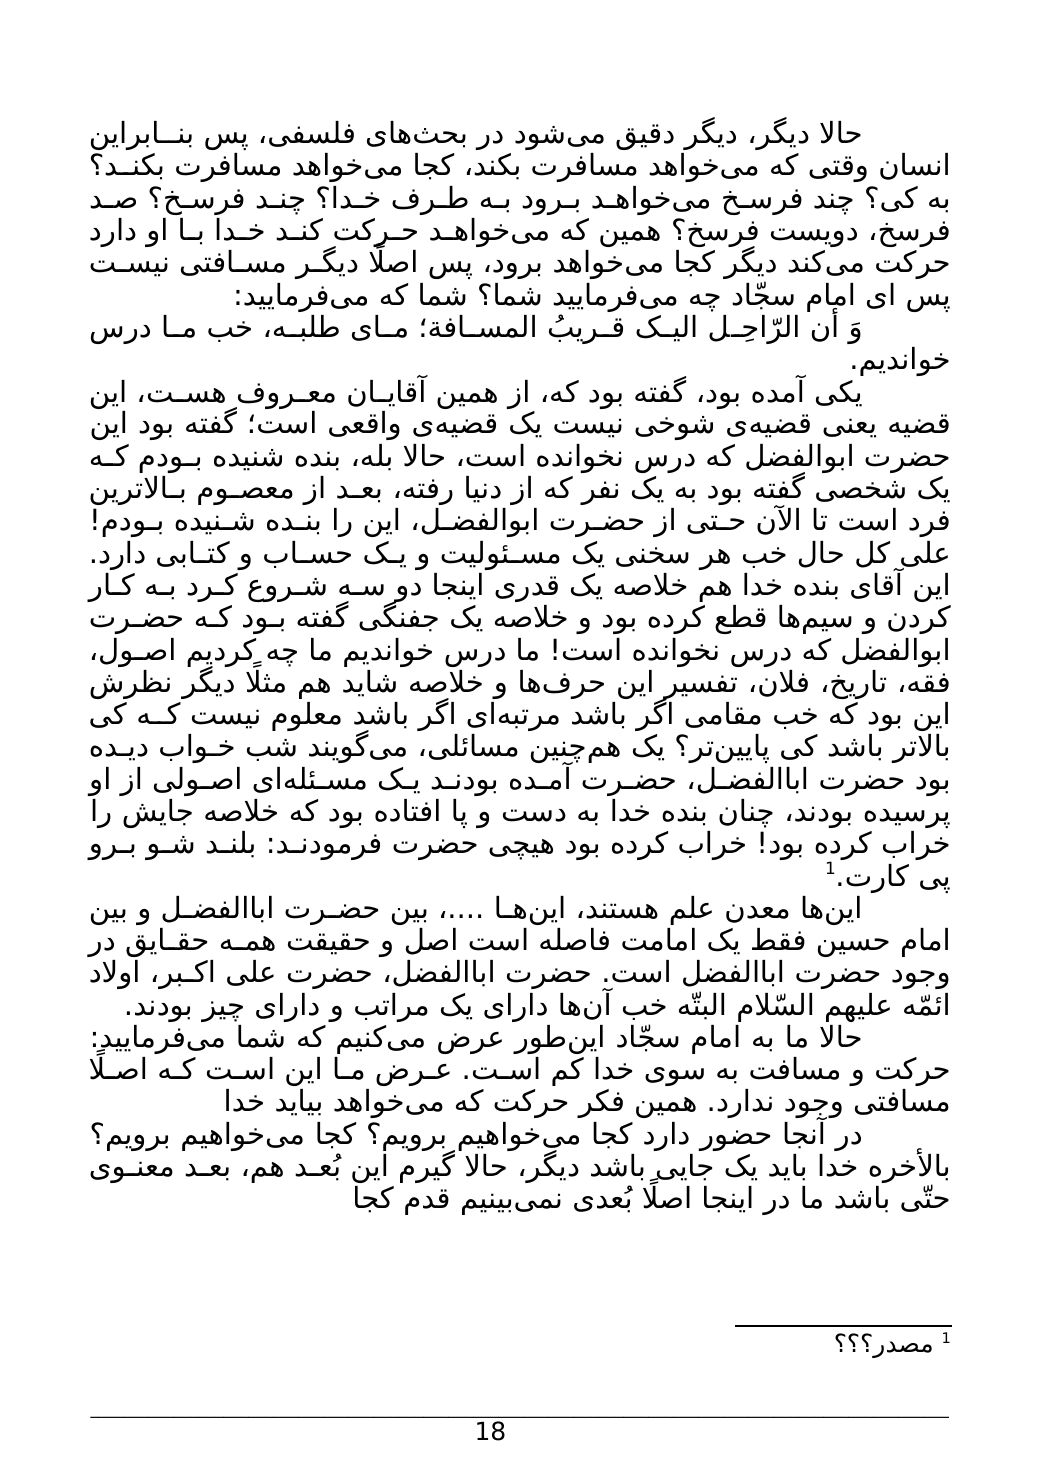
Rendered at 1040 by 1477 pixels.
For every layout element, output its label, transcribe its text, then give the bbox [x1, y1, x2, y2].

text یکی آمده بود، گفته بود که، از همین آقایان معروف هست، این قضیه یعنی قضیه‌ی شوخی نیست یک قضیه‌ی واقعی است؛ گفته بود این حضرت ابوالفضل که درس نخوانده است، حالا بله، بنده شنیده بودم که یک شخصی گفته بود به یک نفر که از دنیا رفته، بعد از معصوم بالاترین فرد است تا الآن حتی از حضرت ابوالفضل، این را بنده شنیده بودم! علی کل حال خب هر سخنی یک مسئولیت و یک حساب و کتابی دارد. این آقای بنده خدا هم خلاصه یک قدری اینجا دو سه شروع کرد به کار کردن و سیم‌ها قطع کرده بود و خلاصه یک جفنگی گفته بود که حضرت ابوالفضل که درس نخوانده است! ما درس خواندیم ما چه کردیم اصول، فقه، تاریخ، فلان، تفسیر این حرف‌ها و خلاصه شاید هم مثلًا دیگر نظرش این بود که خب مقامی اگر باشد مرتبه‌ای اگر باشد معلوم نیست که کی بالاتر باشد کی پایین‌تر؟ یک هم‌چنین مسائلی، می‌گویند شب خواب دیده بود حضرت اباالفضل، حضرت آمده بودند یک مسئله‌ای اصولی از او پرسیده بودند، چنان بنده خدا به دست و پا افتاده بود که خلاصه جایش را خراب کرده بود! خراب کرده بود هیچی حضرت فرمودند: بلند شو برو پی کارت. [89, 376, 951, 893]
text حالا ما به امام سجّاد این‌طور عرض می‌کنیم که شما می‌فرمایید: حرکت و مسافت به سوی خدا کم است. عرض ما این است که اصلًا مسافتی وجود ندارد. همین فکر حرکت که می‌خواهد بیاید خدا [89, 1022, 951, 1119]
text در آنجا حضور دارد کجا می‌خواهیم برویم؟ کجا می‌خواهیم برویم؟ بالأخره خدا باید یک جایی باشد دیگر، حالا گیرم این بُعد هم، بعد معنوی حتّی باشد ما در اینجا اصلًا بُعدی نمی‌بینیم قدم کجا [89, 1119, 951, 1215]
text این‌ها معدن علم هستند، این‌ها ....، بین حضرت اباالفضل و بین امام حسین فقط یک امامت فاصله است اصل و حقیقت همه حقایق در وجود حضرت اباالفضل است. حضرت اباالفضل، حضرت علی اکبر، اولاد ائمّه علیهم السّلام البتّه خب آن‌ها دارای یک مراتب و دارای چیز بودند. [89, 893, 951, 1022]
text وَ أن الرّاحِل الیک قریبُ المسافة؛ مای طلبه، خب ما درس خواندیم. [89, 312, 951, 376]
text حالا دیگر، دیگر دقیق می‌شود در بحث‌های فلسفی، پس بنابراین انسان وقتی که می‌خواهد مسافرت بکند، کجا می‌خواهد مسافرت بکند؟ به کی؟ چند فرسخ می‌خواهد برود به طرف خدا؟ چند فرسخ؟ صد فرسخ، دویست فرسخ؟ همین که می‌خواهد حرکت کند خدا با او دارد حرکت می‌کند دیگر کجا می‌خواهد برود، پس اصلًا دیگر مسافتی نیست پس ای امام سجّاد چه می‌فرمایید شما؟ شما که می‌فرمایید: [89, 118, 951, 312]
